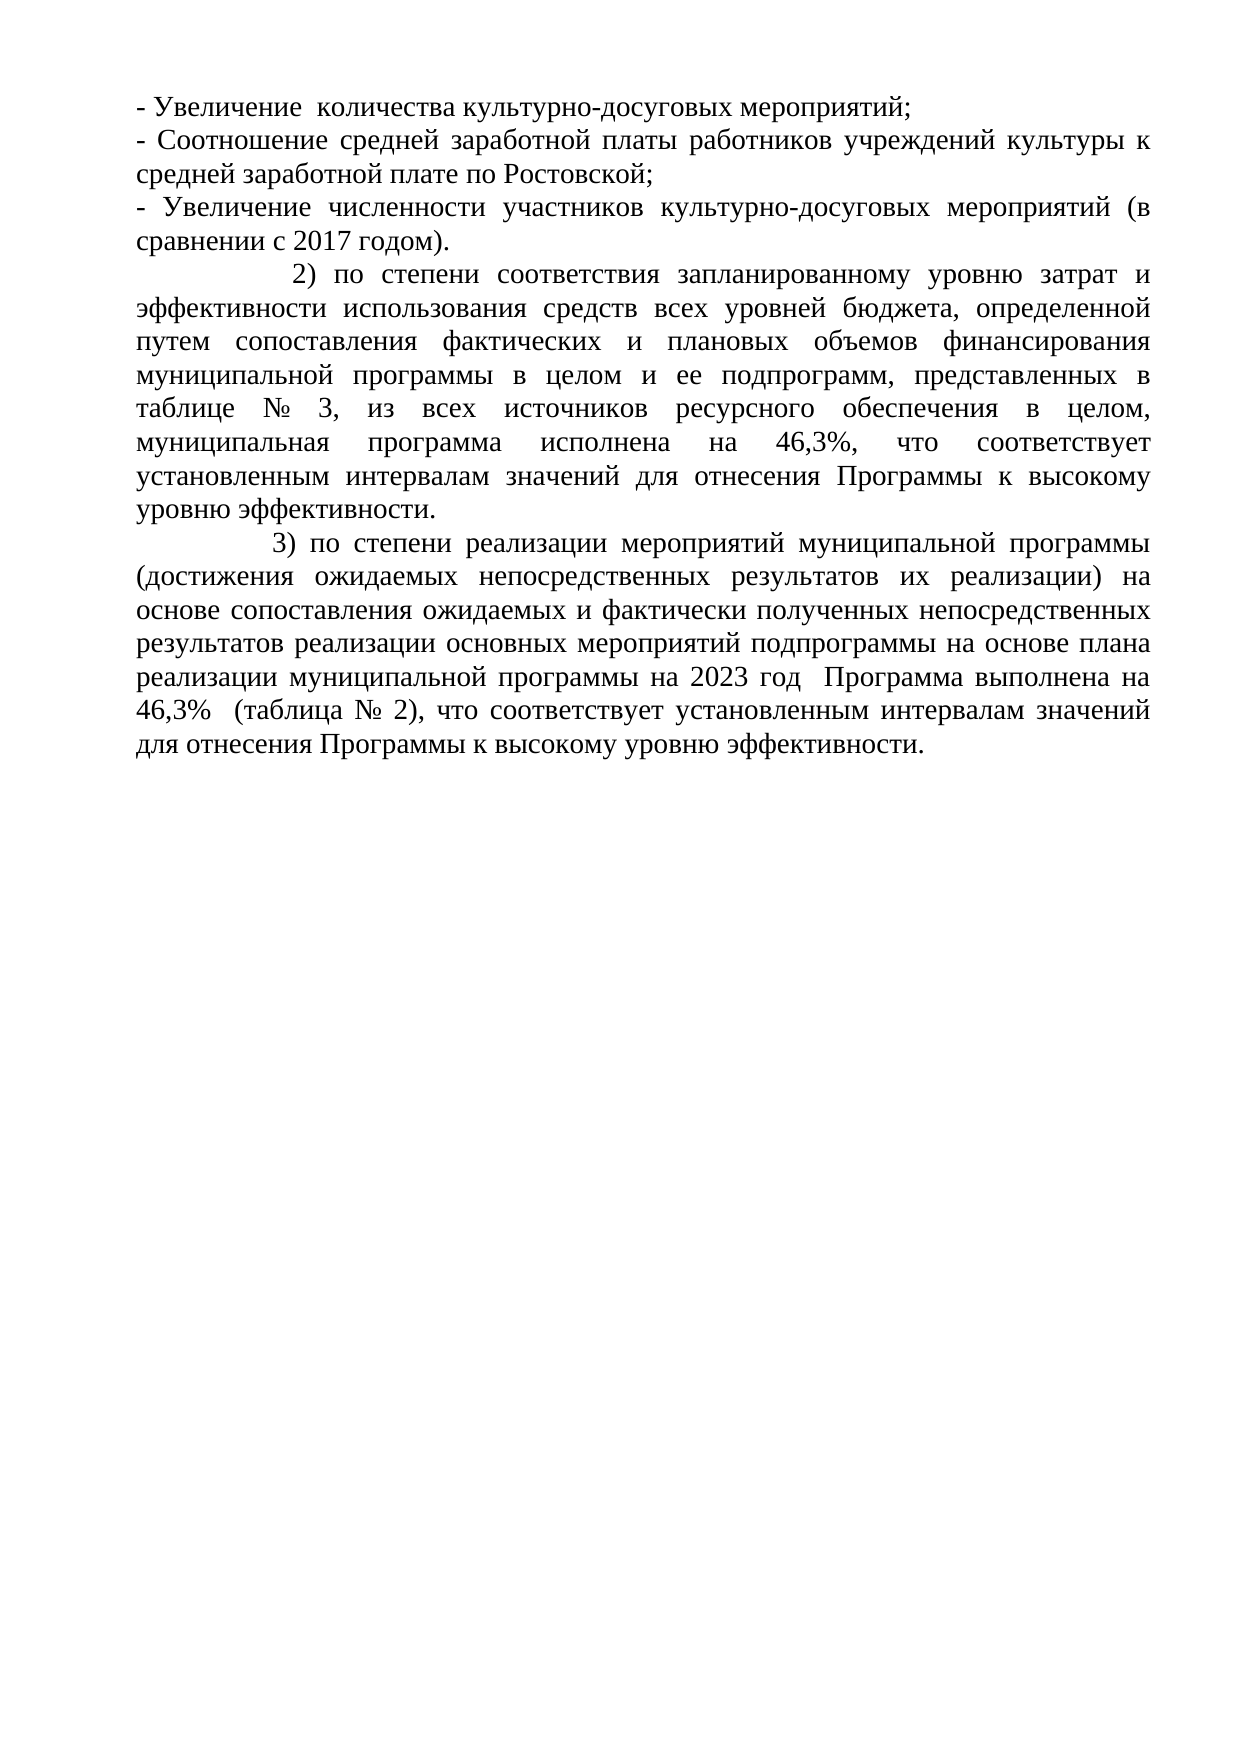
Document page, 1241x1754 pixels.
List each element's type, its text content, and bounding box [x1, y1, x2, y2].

text 2) по степени соответствия запланированному уровню затрат и эффективности использования средств всех уровней бюджета, определенной путем сопоставления фактических и плановых объемов финансирования муниципальной программы в целом и ее подпрограмм, представленных в таблице № 3, из всех источников ресурсного обеспечения в целом, муниципальная программа исполнена на 46,3%, что соответствует установленным интервалам значений для отнесения Программы к высокому уровню эффективности. [136, 256, 1152, 525]
text - Увеличение количества культурно-досуговых мероприятий; [136, 89, 1152, 122]
text 3) по степени реализации мероприятий муниципальной программы (достижения ожидаемых непосредственных результатов их реализации) на основе сопоставления ожидаемых и фактически полученных непосредственных результатов реализации основных мероприятий подпрограммы на основе плана реализации муниципальной программы на 2023 год Программа выполнена на 46,3% (таблица № 2), что соответствует установленным интервалам значений для отнесения Программы к высокому уровню эффективности. [136, 525, 1152, 759]
text - Соотношение средней заработной платы работников учреждений культуры к средней заработной плате по Ростовской; [136, 122, 1152, 189]
text - Увеличение численности участников культурно-досуговых мероприятий (в сравнении с 2017 годом). [136, 189, 1152, 256]
